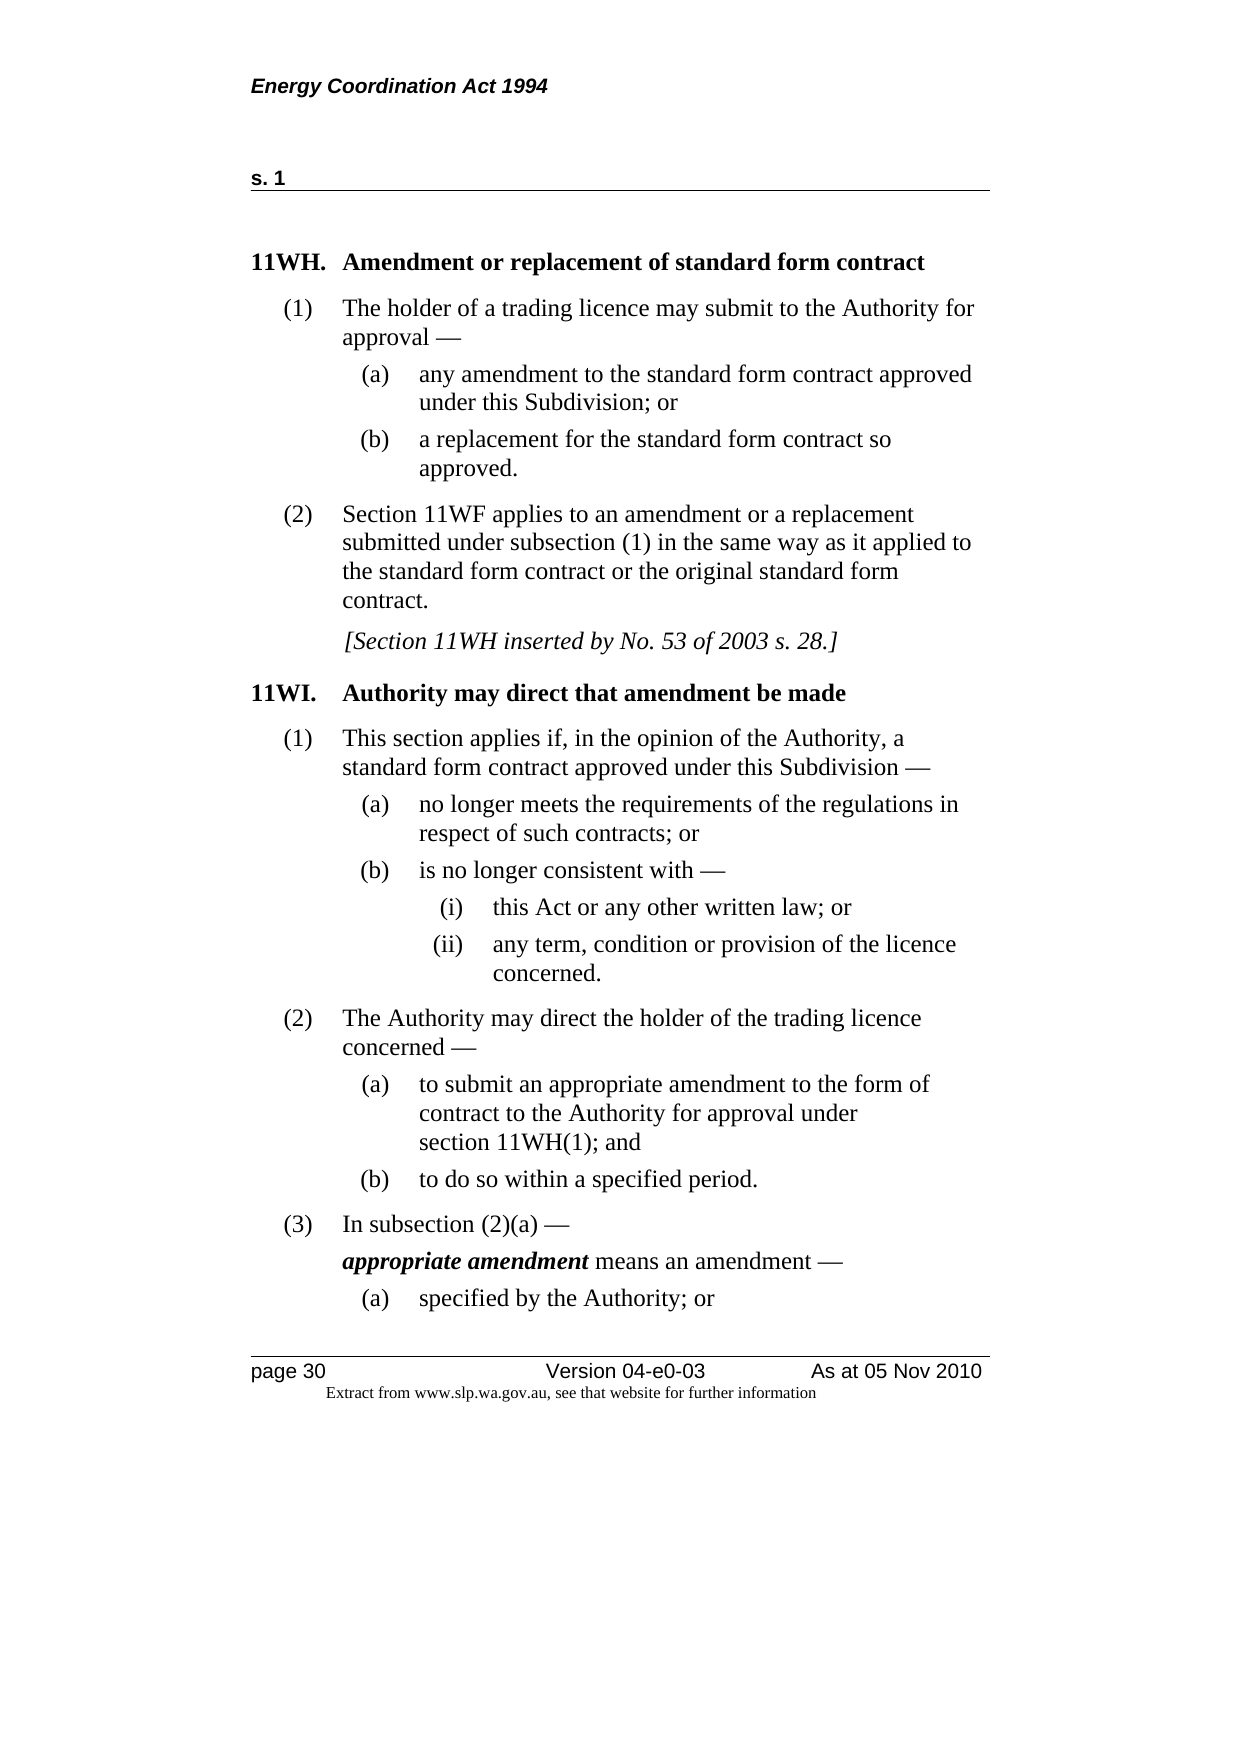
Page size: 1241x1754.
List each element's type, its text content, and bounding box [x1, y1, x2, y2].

text (a) any amendment to the standard form contract approved under this Subdivision; or [251, 359, 990, 416]
text (a) specified by the Authority; or [251, 1283, 990, 1312]
text [Section 11WH inserted by No. 53 of 2003 s. 28.] [251, 626, 990, 655]
subtitle 11WI. Authority may direct that amendment be made [251, 678, 990, 707]
text (2) Section 11WF applies to an amendment or a replacement submitted under subsection (1) in the same way as it applied to the standard form contract or the original standard form contract. [251, 499, 990, 614]
text (i) this Act or any other written law; or [251, 892, 990, 921]
subtitle 11WH. Amendment or replacement of standard form contract [251, 247, 990, 276]
text (a) to submit an appropriate amendment to the form of contract to the Authority for approval under section 11WH(1); and [251, 1069, 990, 1155]
text (a) no longer meets the requirements of the regulations in respect of such contracts; or [251, 789, 990, 847]
text appropriate amendment means an amendment — [251, 1246, 990, 1275]
text (b) to do so within a specified period. [251, 1164, 990, 1192]
text (1) The holder of a trading licence may submit to the Authority for approval — [251, 293, 990, 350]
text (b) is no longer consistent with — [251, 855, 990, 884]
text (b) a replacement for the standard form contract so approved. [251, 424, 990, 482]
text (1) This section applies if, in the opinion of the Authority, a standard form contract approved under this Subdivision — [251, 723, 990, 781]
text (ii) any term, condition or provision of the licence concerned. [251, 929, 990, 987]
text (3) In subsection (2)(a) — [251, 1209, 990, 1238]
text (2) The Authority may direct the holder of the trading licence concerned — [251, 1003, 990, 1061]
